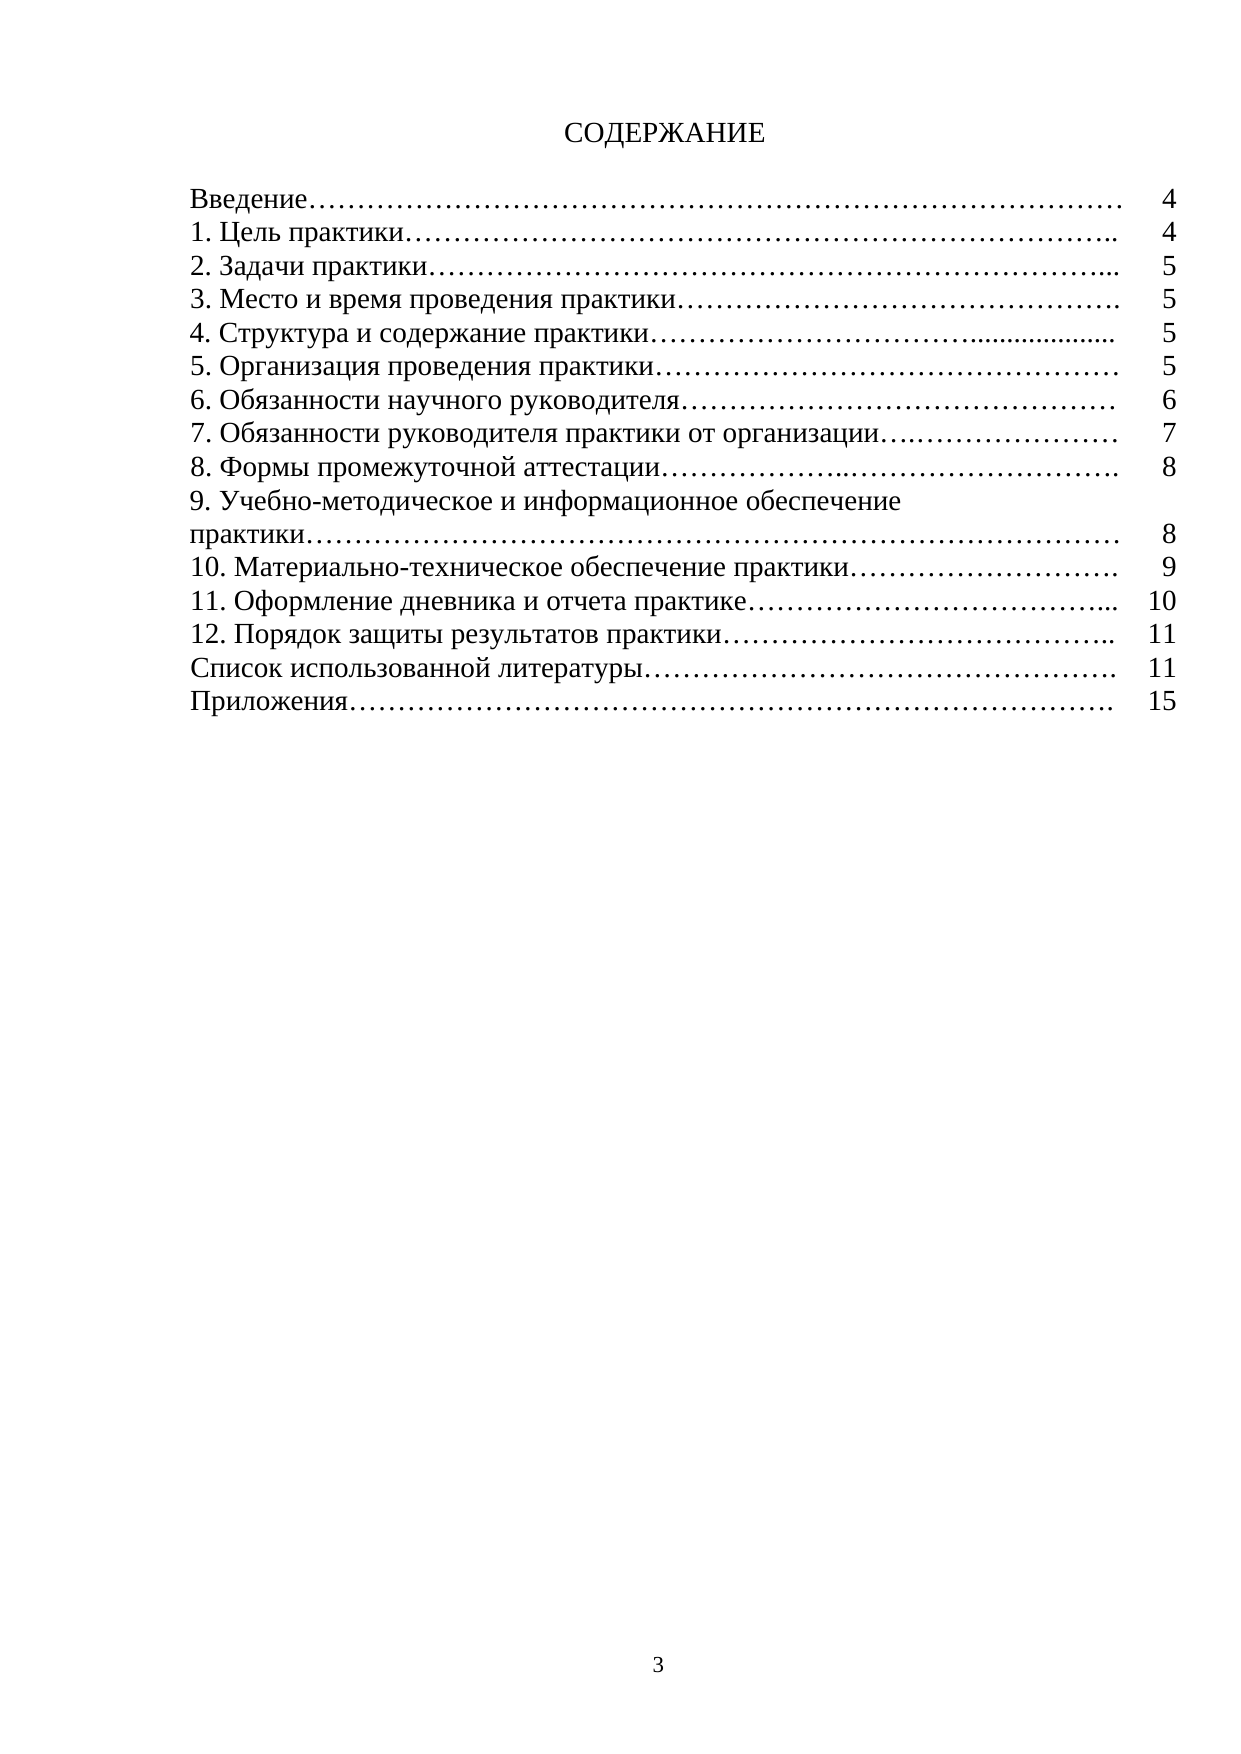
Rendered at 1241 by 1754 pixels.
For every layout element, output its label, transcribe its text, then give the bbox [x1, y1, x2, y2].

table_cell 3. Место и время проведения практики………………………………………. [169, 284, 1135, 317]
table_cell 5 [1135, 284, 1197, 317]
table_cell 4. Структура и содержание практики…………………………….................... [169, 317, 1135, 351]
table_cell 6. Обязанности научного руководителя……………………………………… [169, 384, 1135, 417]
table_cell 15 [1135, 685, 1197, 718]
table_cell 10. Материально-техническое обеспечение практики………………………. [169, 552, 1135, 585]
table_header 4 [1135, 184, 1197, 217]
table_cell 2. Задачи практики……………………………………………………………... [169, 250, 1135, 283]
table_cell Приложения……………………………………………………………………. [169, 685, 1135, 718]
table_cell 12. Порядок защиты результатов практики………………………………….. [169, 619, 1135, 652]
table_cell 8 [1135, 451, 1197, 484]
table_cell 9. Учебно-методическое и информационное обеспечение практики………………………………………………………………………… [169, 484, 1135, 552]
table_cell 11 [1135, 619, 1197, 652]
table_cell 11 [1135, 652, 1197, 685]
table_cell 1. Цель практики……………………………………………………………….. [169, 217, 1135, 250]
table_cell 7 [1135, 418, 1197, 451]
table_cell 8 [1135, 484, 1197, 552]
table_cell 5 [1135, 351, 1197, 384]
table_cell Список использованной литературы…………………………………………. [169, 652, 1135, 685]
table_cell 10 [1135, 585, 1197, 618]
table_cell 8. Формы промежуточной аттестации………………..………………………. [169, 451, 1135, 484]
table_header Введение………………………………………………………………………… [169, 184, 1135, 217]
text СОДЕРЖАНИЕ [122, 115, 1207, 149]
table_cell 5. Организация проведения практики………………………………………… [169, 351, 1135, 384]
table_cell 7. Обязанности руководителя практики от организации….………………… [169, 418, 1135, 451]
table_cell 4 [1135, 217, 1197, 250]
table_cell 11. Оформление дневника и отчета практике………………………………... [169, 585, 1135, 618]
table_cell 6 [1135, 384, 1197, 417]
table_cell 5 [1135, 250, 1197, 283]
table_cell 9 [1135, 552, 1197, 585]
table_cell 5 [1135, 317, 1197, 351]
